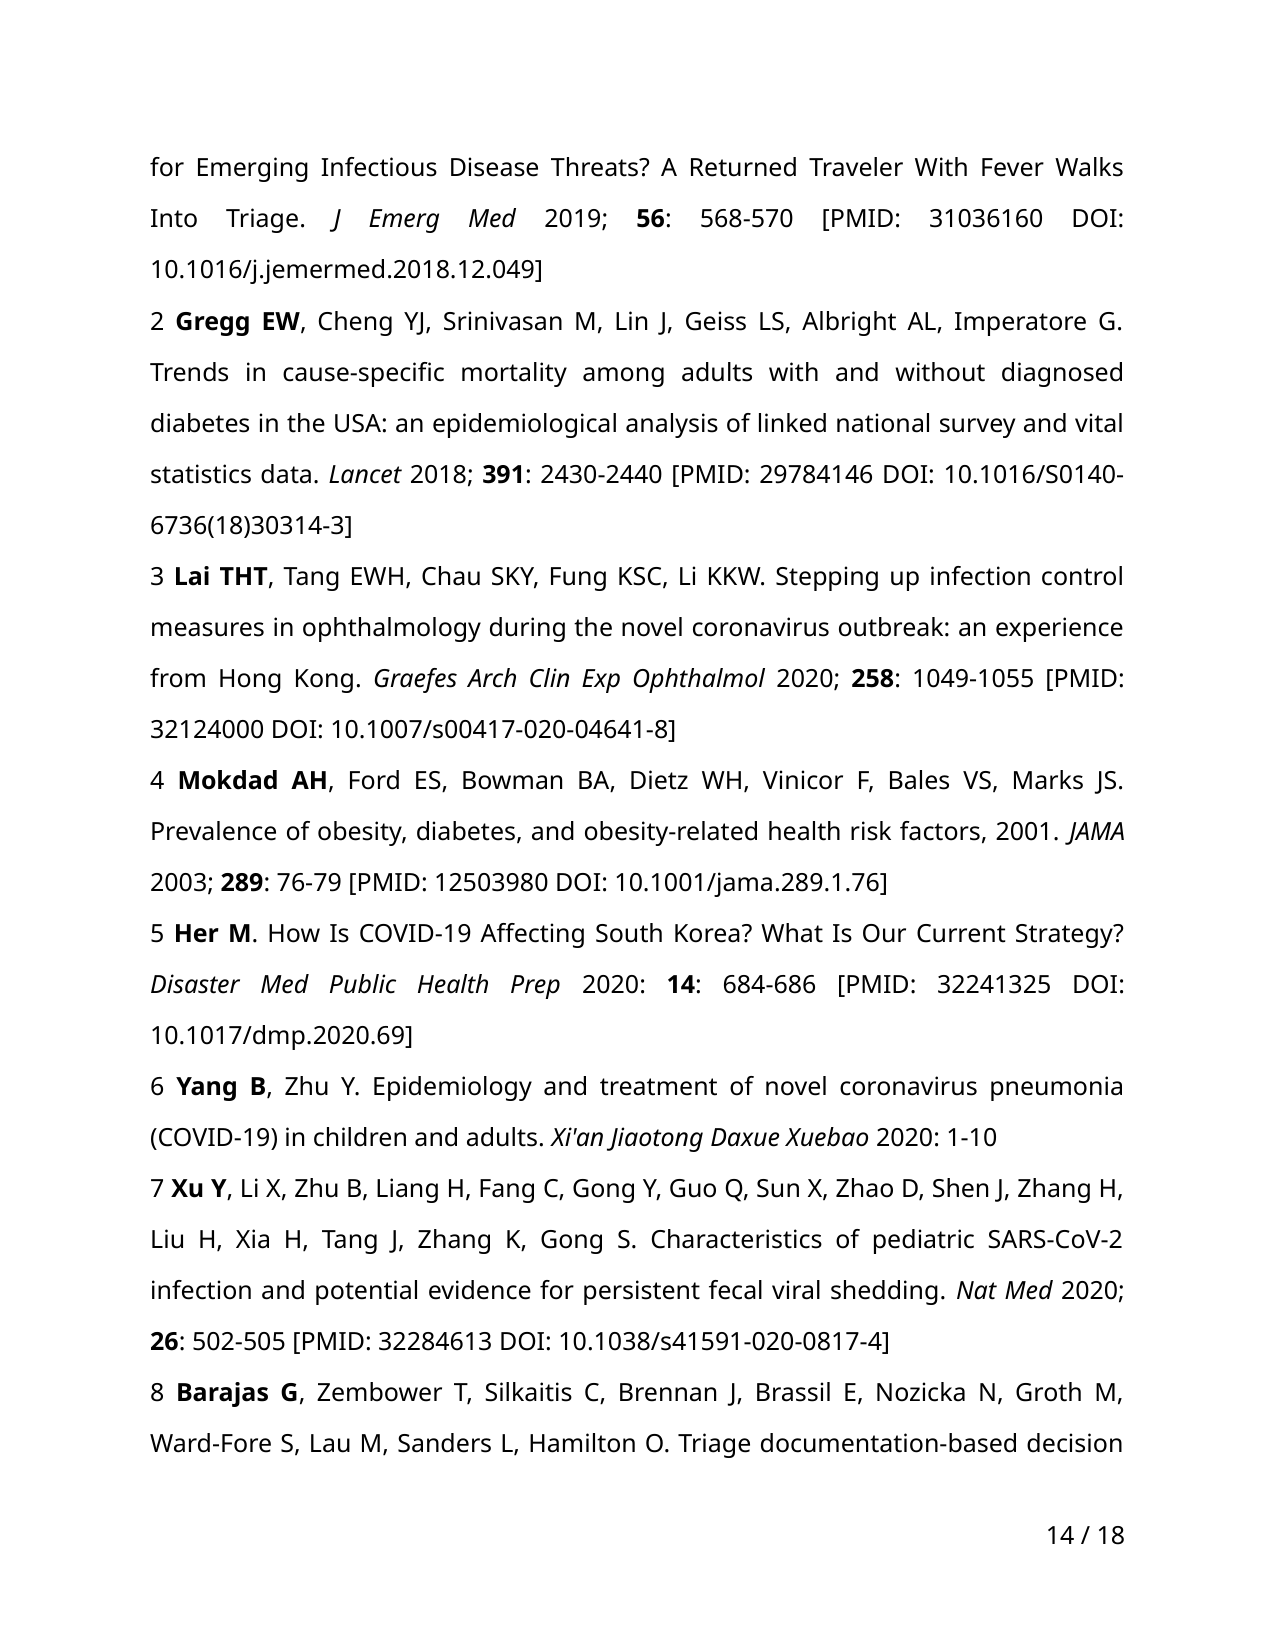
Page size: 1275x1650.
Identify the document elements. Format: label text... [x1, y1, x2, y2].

text 6 Yang B, Zhu Y. Epidemiology and treatment of novel coronavirus pneumonia (COVID-19) in children and adults. Xi'an Jiaotong Daxue Xuebao 2020: 1-10 [150, 1069, 1125, 1154]
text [150, 150, 1125, 286]
text 5 Her M. How Is COVID-19 Affecting South Korea? What Is Our Current Strategy? Disaster Med Public Health Prep 2020: 14: 684-686 [PMID: 32241325 DOI: 10.1017/dmp.2020.69] [150, 916, 1125, 1052]
text 4 Mokdad AH, Ford ES, Bowman BA, Dietz WH, Vinicor F, Bales VS, Marks JS. Prevalence of obesity, diabetes, and obesity-related health risk factors, 2001. JAMA 2003; 289: 76-79 [PMID: 12503980 DOI: 10.1001/jama.289.1.76] [150, 762, 1125, 899]
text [150, 1375, 1125, 1460]
text 7 Xu Y, Li X, Zhu B, Liang H, Fang C, Gong Y, Guo Q, Sun X, Zhao D, Shen J, Zhang H, Liu H, Xia H, Tang J, Zhang K, Gong S. Characteristics of pediatric SARS-CoV-2 infection and potential evidence for persistent fecal viral shedding. Nat Med 2020; 26: 502-505 [PMID: 32284613 DOI: 10.1038/s41591-020-0817-4] [150, 1171, 1125, 1358]
text 2 Gregg EW, Cheng YJ, Srinivasan M, Lin J, Geiss LS, Albright AL, Imperatore G. Trends in cause-specific mortality among adults with and without diagnosed diabetes in the USA: an epidemiological analysis of linked national survey and vital statistics data. Lancet 2018; 391: 2430-2440 [PMID: 29784146 DOI: 10.1016/S0140-6736(18)30314-3] [150, 303, 1125, 541]
text 3 Lai THT, Tang EWH, Chau SKY, Fung KSC, Li KKW. Stepping up infection control measures in ophthalmology during the novel coronavirus outbreak: an experience from Hong Kong. Graefes Arch Clin Exp Ophthalmol 2020; 258: 1049-1055 [PMID: 32124000 DOI: 10.1007/s00417-020-04641-8] [150, 558, 1125, 746]
